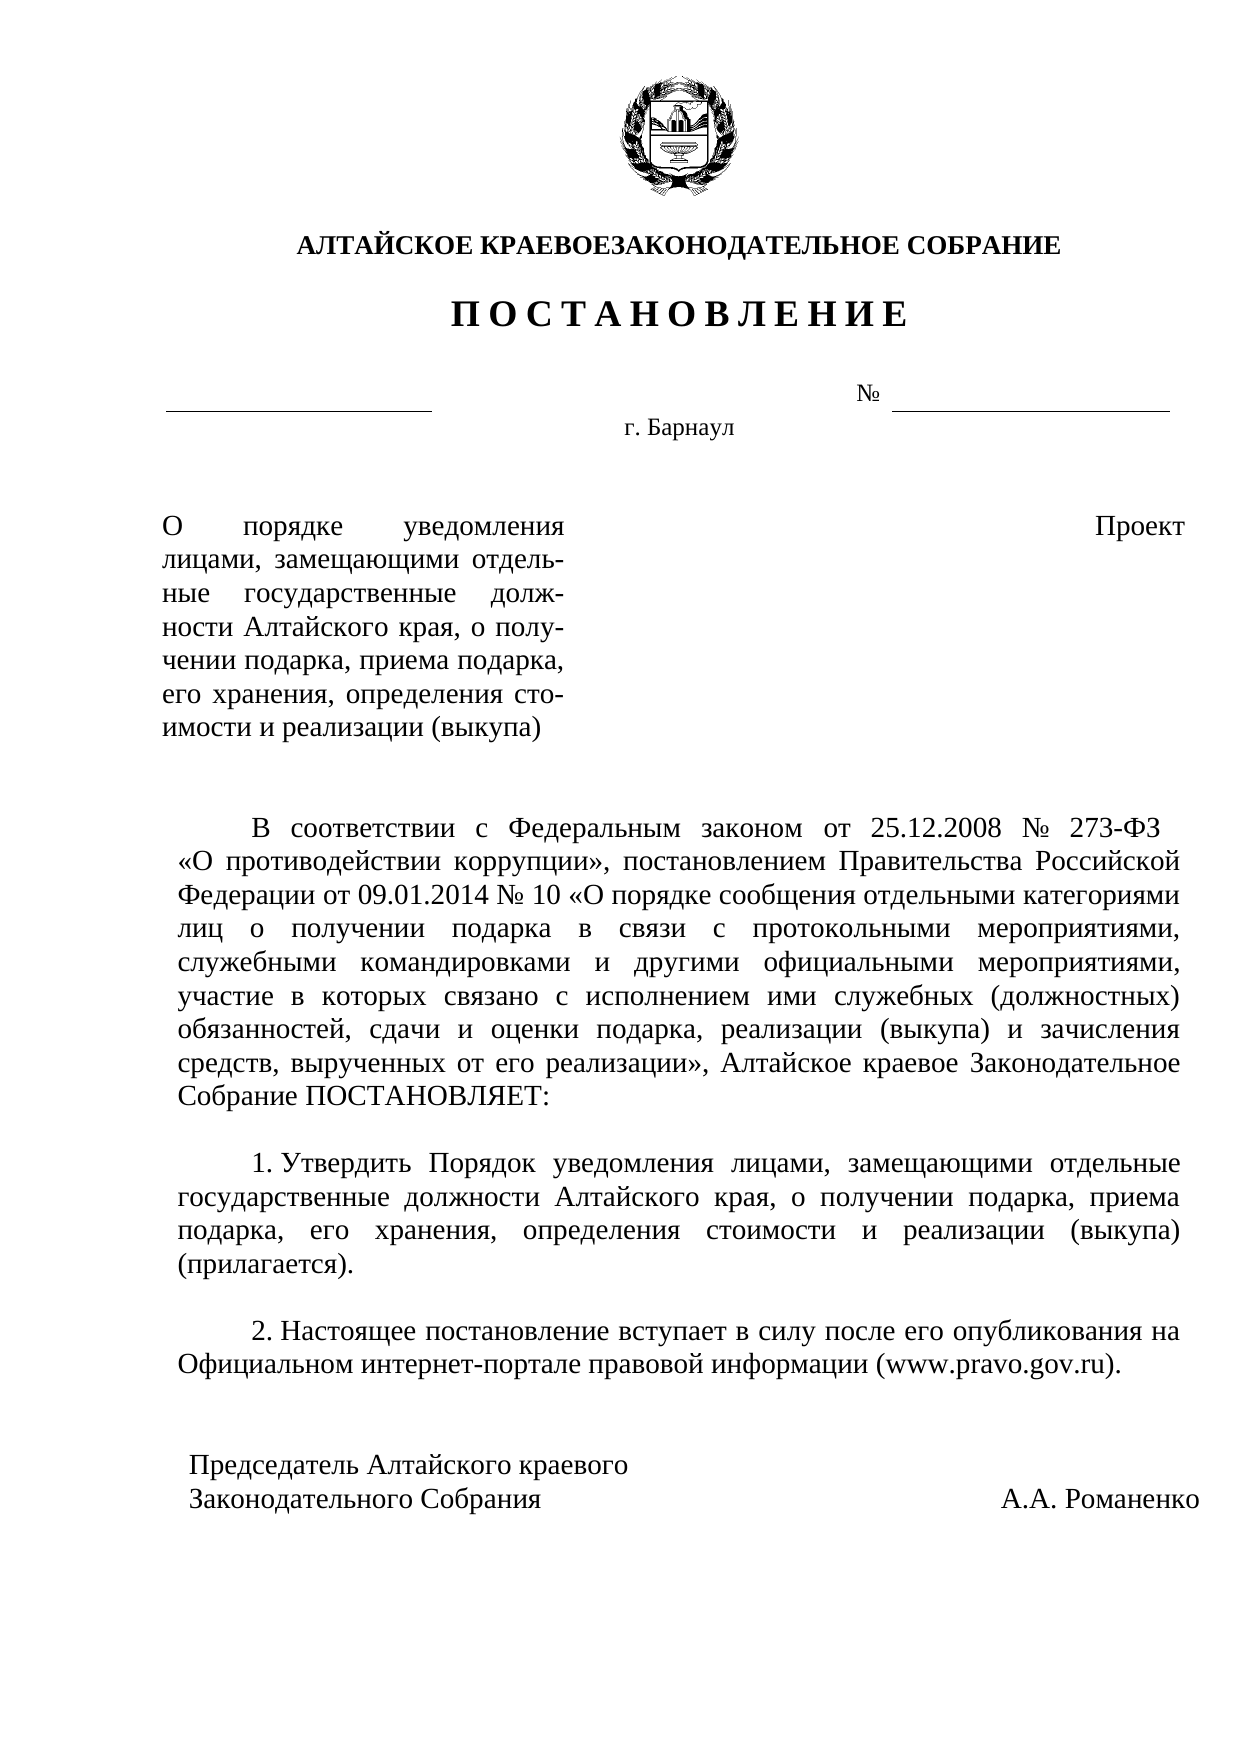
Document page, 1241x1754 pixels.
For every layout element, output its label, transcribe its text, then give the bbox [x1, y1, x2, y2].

table_header О порядке уведомления лицами, замещающими отдель-ные государственные долж-ности Алтайского края, о полу-чении подарка, приема подарка, его хранения, определения сто-имости и реализации (выкупа) [151, 508, 576, 743]
table_header Председатель Алтайского краевого Законодательного Собрания [177, 1448, 856, 1514]
text 1. Утвердить Порядок уведомления лицами, замещающими отдельные государственные должности Алтайского края, о получении подарка, приема подарка, его хранения, определения стоимости и реализации (выкупа) (прилагается). [177, 1145, 1181, 1279]
text 2. Настоящее постановление вступает в силу после его опубликования на Официальном интернет-портале правовой информации (www.pravo.gov.ru). [177, 1313, 1181, 1380]
text В соответствии с Федеральным законом от 25.12.2008 № 273-ФЗ «О противодействии коррупции», постановлением Правительства Российской Федерации от 09.01.2014 № 10 «О порядке сообщения отдельными категориями лиц о получении подарка в связи с протокольными мероприятиями, служебными командировками и другими официальными мероприятиями, участие в которых связано с исполнением ими служебных (должностных) обязанностей, сдачи и оценки подарка, реализации (выкупа) и зачисления средств, вырученных от его реализации», Алтайское краевое Законодательное Собрание ПОСТАНОВЛЯЕТ: [177, 810, 1181, 1112]
table_header А.А. Романенко [856, 1448, 1211, 1514]
table_header Проект [576, 508, 1196, 743]
